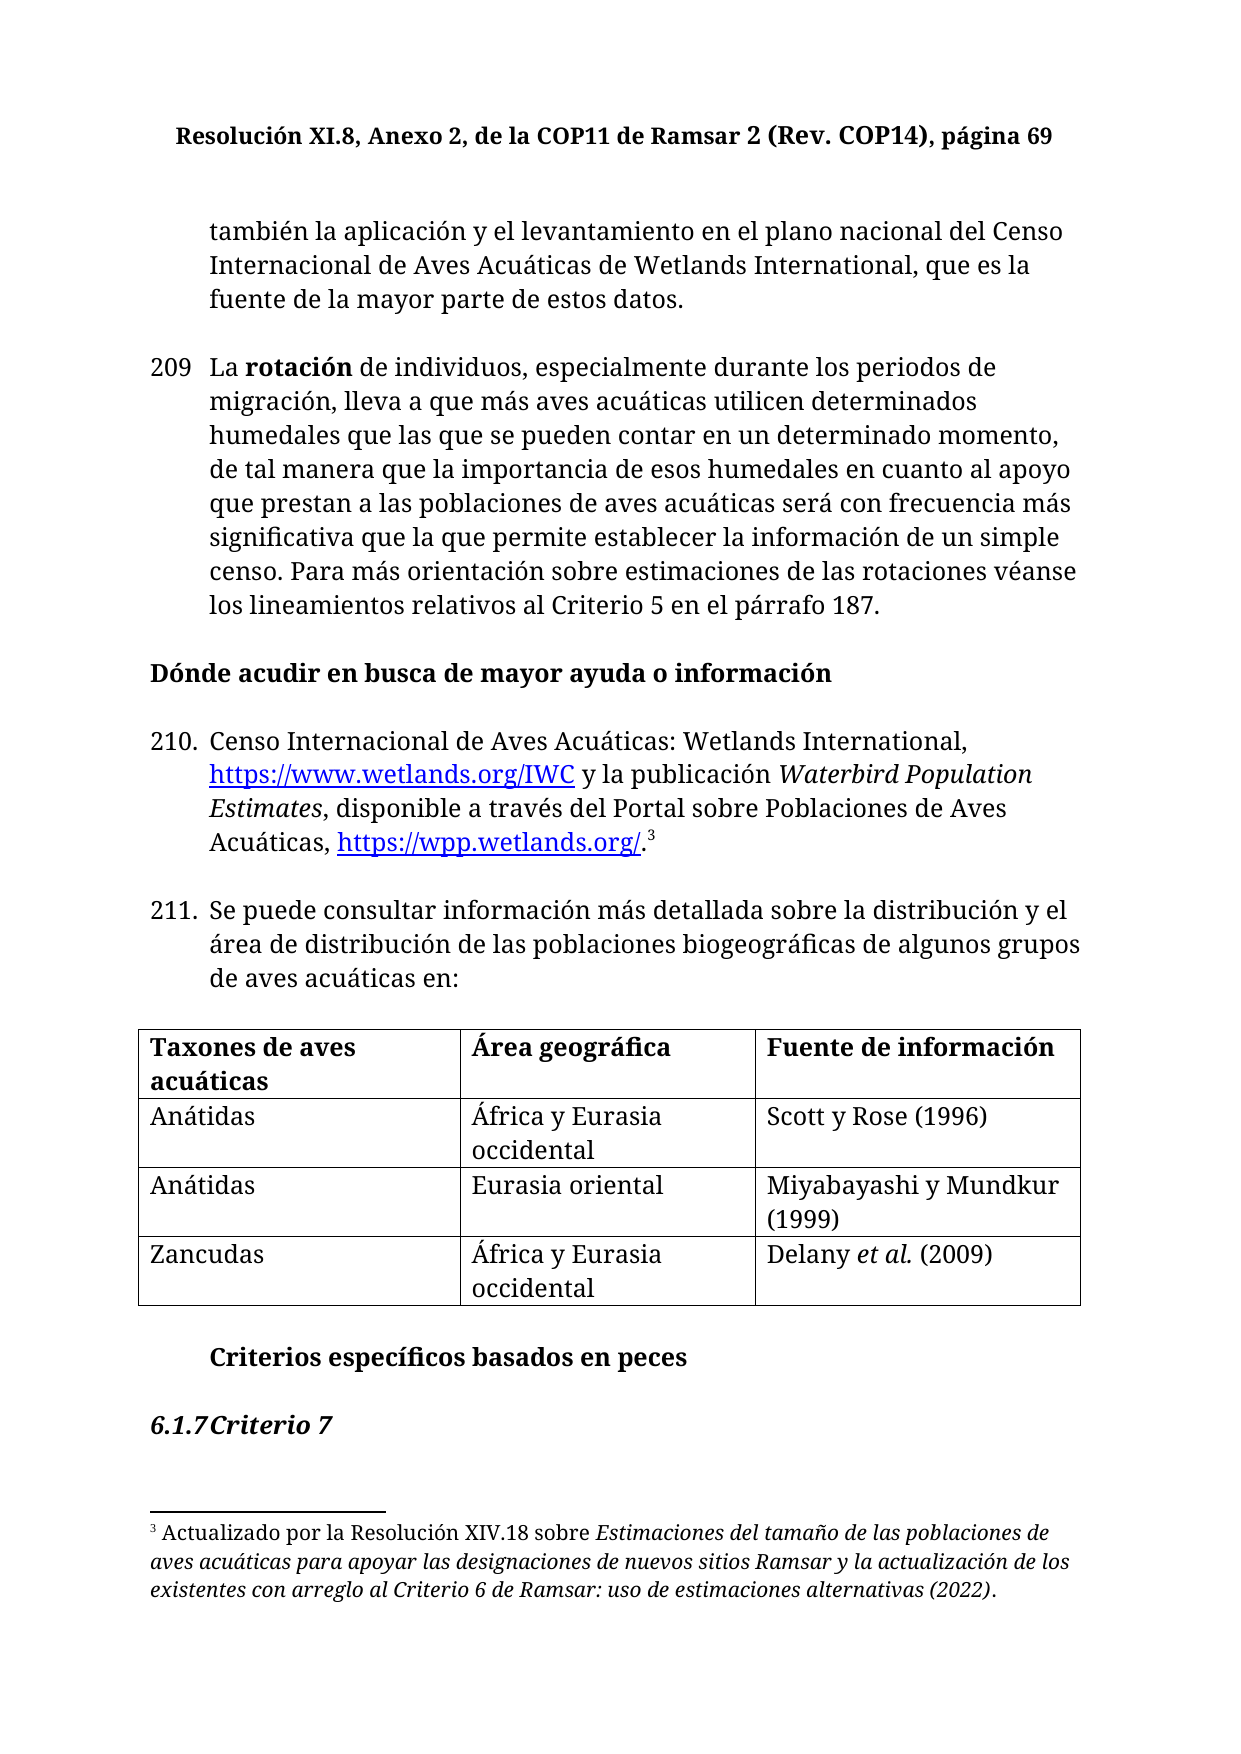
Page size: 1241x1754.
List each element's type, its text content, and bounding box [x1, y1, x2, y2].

table_cell África y Eurasia occidental [461, 1237, 755, 1305]
text 209 La rotación de individuos, especialmente durante los periodos de migración, lleva a que más aves acuáticas utilicen determinados humedales que las que se pueden contar en un determinado momento, de tal manera que la importancia de esos humedales en cuanto al apoyo que prestan a las poblaciones de aves acuáticas será con frecuencia más significativa que la que permite establecer la información de un simple censo. Para más orientación sobre estimaciones de las rotaciones véanse los lineamientos relativos al Criterio 5 en el párrafo 187. [150, 350, 1090, 622]
table_cell Zancudas [139, 1237, 460, 1305]
table_cell Miyabayashi y Mundkur (1999) [756, 1168, 1080, 1236]
table_cell Scott y Rose (1996) [756, 1099, 1080, 1167]
table_cell Delany et al. (2009) [756, 1237, 1080, 1305]
table_cell Anátidas [139, 1099, 460, 1167]
table_cell Anátidas [139, 1168, 460, 1236]
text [150, 214, 1090, 316]
text 211. Se puede consultar información más detallada sobre la distribución y el área de distribución de las poblaciones biogeográficas de algunos grupos de aves acuáticas en: [150, 893, 1090, 995]
table_header Taxones de aves acuáticas [139, 1030, 460, 1098]
table_cell África y Eurasia occidental [461, 1099, 755, 1167]
subtitle Criterios específicos basados en peces [209, 1340, 1090, 1374]
text 210. Censo Internacional de Aves Acuáticas: Wetlands International, https://www.wetlands.org/IWC y la publicación Waterbird Population Estimates, disponible a través del Portal sobre Poblaciones de Aves Acuáticas, https://wpp.wetlands.org/. [150, 723, 1090, 859]
text Dónde acudir en busca de mayor ayuda o información [150, 656, 1090, 689]
table_cell Eurasia oriental [461, 1168, 755, 1236]
table_header Fuente de información [756, 1030, 1080, 1098]
subtitle 6.1.7 Criterio 7 [150, 1408, 1090, 1442]
table_header Área geográfica [461, 1030, 755, 1098]
